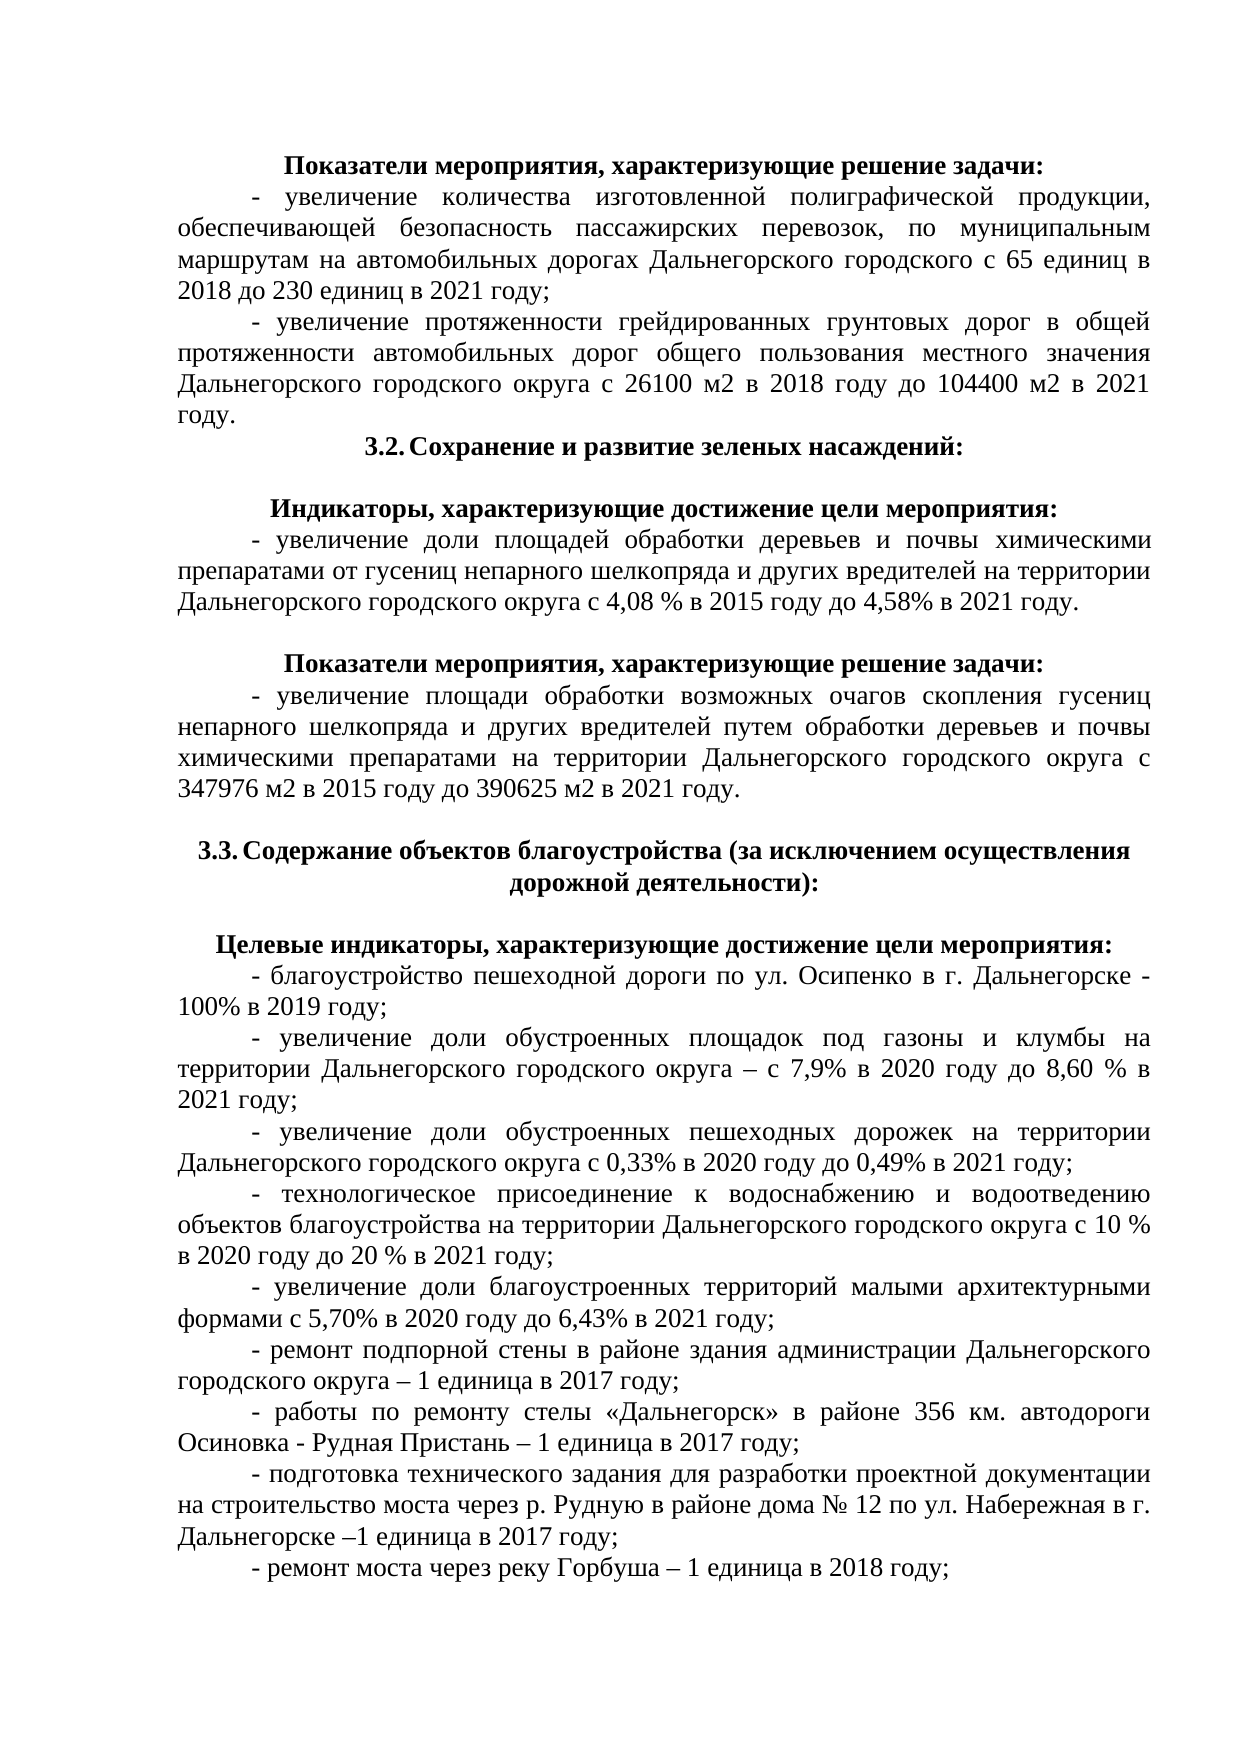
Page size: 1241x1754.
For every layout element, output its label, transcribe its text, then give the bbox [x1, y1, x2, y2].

text - увеличение доли благоустроенных территорий малыми архитектурными формами с 5,70% в 2020 году до 6,43% в 2021 году; [177, 1271, 1152, 1333]
list Целевые индикаторы, характеризующие достижение цели мероприятия: [177, 928, 1152, 959]
list Содержание объектов благоустройства (за исключением осуществления дорожной деятельности): [177, 834, 1152, 897]
list Сохранение и развитие зеленых насаждений: [177, 429, 1152, 461]
text - увеличение протяженности грейдированных грунтовых дорог в общей протяженности автомобильных дорог общего пользования местного значения Дальнегорского городского округа с 26100 м2 в 2018 году до 104400 м2 в 2021 году. [177, 305, 1152, 429]
text - увеличение доли обустроенных пешеходных дорожек на территории Дальнегорского городского округа с 0,33% в 2020 году до 0,49% в 2021 году; [177, 1115, 1152, 1177]
text - ремонт моста через реку Горбуша – 1 единица в 2018 году; [177, 1551, 1152, 1582]
text - благоустройство пешеходной дороги по ул. Осипенко в г. Дальнегорске - 100% в 2019 году; [177, 959, 1152, 1021]
text - работы по ремонту стелы «Дальнегорск» в районе 356 км. автодороги Осиновка - Рудная Пристань – 1 единица в 2017 году; [177, 1395, 1152, 1457]
text - увеличение площади обработки возможных очагов скопления гусениц непарного шелкопряда и других вредителей путем обработки деревьев и почвы химическими препаратами на территории Дальнегорского городского округа с 347976 м2 в 2015 году до 390625 м2 в 2021 году. [177, 679, 1152, 803]
text - технологическое присоединение к водоснабжению и водоотведению объектов благоустройства на территории Дальнегорского городского округа с 10 % в 2020 году до 20 % в 2021 году; [177, 1177, 1152, 1271]
text - увеличение доли площадей обработки деревьев и почвы химическими препаратами от гусениц непарного шелкопряда и других вредителей на территории Дальнегорского городского округа с 4,08 % в 2015 году до 4,58% в 2021 году. [177, 523, 1152, 616]
list Показатели мероприятия, характеризующие решение задачи: [177, 648, 1152, 679]
list Индикаторы, характеризующие достижение цели мероприятия: [177, 492, 1152, 523]
text - увеличение количества изготовленной полиграфической продукции, обеспечивающей безопасность пассажирских перевозок, по муниципальным маршрутам на автомобильных дорогах Дальнегорского городского с 65 единиц в 2018 до 230 единиц в 2021 году; [177, 180, 1152, 305]
text - увеличение доли обустроенных площадок под газоны и клумбы на территории Дальнегорского городского округа – с 7,9% в 2020 году до 8,60 % в 2021 году; [177, 1021, 1152, 1115]
list Показатели мероприятия, характеризующие решение задачи: [177, 149, 1152, 180]
text - ремонт подпорной стены в районе здания администрации Дальнегорского городского округа – 1 единица в 2017 году; [177, 1333, 1152, 1395]
text - подготовка технического задания для разработки проектной документации на строительство моста через р. Рудную в районе дома № 12 по ул. Набережная в г. Дальнегорске –1 единица в 2017 году; [177, 1457, 1152, 1551]
